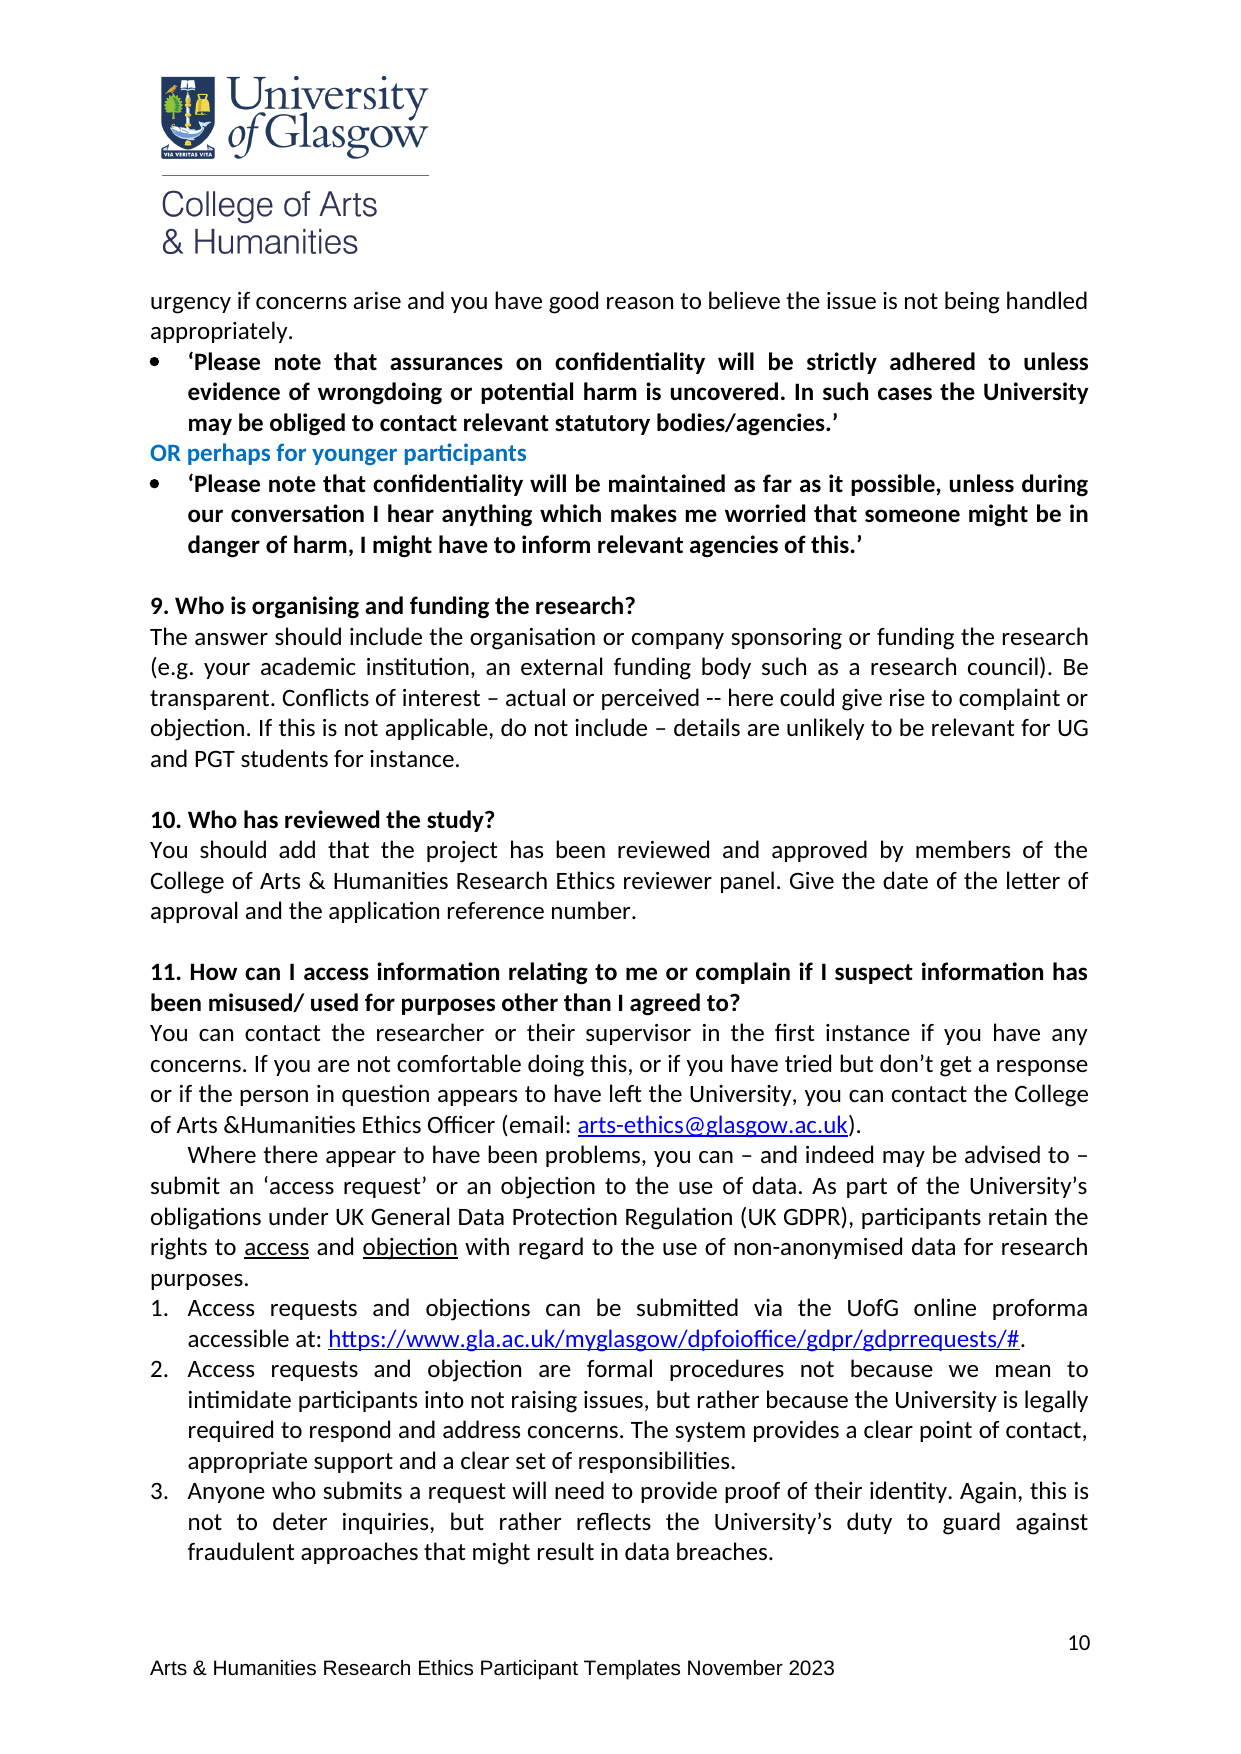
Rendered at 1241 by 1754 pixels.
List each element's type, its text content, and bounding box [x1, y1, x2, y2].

list Access requests and objection are formal procedures not because we mean to intimidate participants into not raising issues, but rather because the University is legally required to respond and address concerns. The system provides a clear point of contact, appropriate support and a clear set of responsibilities. [150, 1353, 1090, 1475]
text 11. How can I access information relating to me or complain if I suspect information has been misused/ used for purposes other than I agreed to? [150, 956, 1090, 1017]
text You should add that the project has been reviewed and approved by members of the College of Arts & Humanities Research Ethics reviewer panel. Give the date of the letter of approval and the application reference number. [150, 834, 1090, 926]
text Where there appear to have been problems, you can – and indeed may be advised to – submit an ‘access request’ or an objection to the use of data. As part of the University’s obligations under UK General Data Protection Regulation (UK GDPR), participants retain the rights to access and objection with regard to the use of non-anonymised data for research purposes. [150, 1139, 1090, 1292]
list ‘Please note that confidentiality will be maintained as far as it possible, unless during our conversation I hear anything which makes me worried that someone might be in danger of harm, I might have to inform relevant agencies of this.’ [150, 468, 1090, 560]
text 10. Who has reviewed the study? [150, 804, 1090, 834]
text You can contact the researcher or their supervisor in the first instance if you have any concerns. If you are not comfortable doing this, or if you have tried but don’t get a response or if the person in question appears to have left the University, you can contact the College of Arts &Humanities Ethics Officer (email: arts-ethics@glasgow.ac.uk). [150, 1017, 1090, 1139]
text OR perhaps for younger participants [150, 438, 1090, 468]
list Access requests and objections can be submitted via the UofG online proforma accessible at: https://www.gla.ac.uk/myglasgow/dpfoioffice/gdpr/gdprrequests/#. [150, 1292, 1090, 1353]
text The answer should include the organisation or company sponsoring or funding the research (e.g. your academic institution, an external funding body such as a research council). Be transparent. Conflicts of interest – actual or perceived -- here could give rise to complaint or objection. If this is not applicable, do not include – details are unlikely to be relevant for UG and PGT students for instance. [150, 621, 1090, 773]
picture [161, 76, 429, 254]
text 9. Who is organising and funding the research? [150, 590, 1090, 621]
list ‘Please note that assurances on confidentiality will be strictly adhered to unless evidence of wrongdoing or potential harm is uncovered. In such cases the University may be obliged to contact relevant statutory bodies/agencies.’ [150, 346, 1090, 438]
list Anyone who submits a request will need to provide proof of their identity. Again, this is not to deter inquiries, but rather reflects the University’s duty to guard against fraudulent approaches that might result in data breaches. [150, 1475, 1090, 1567]
